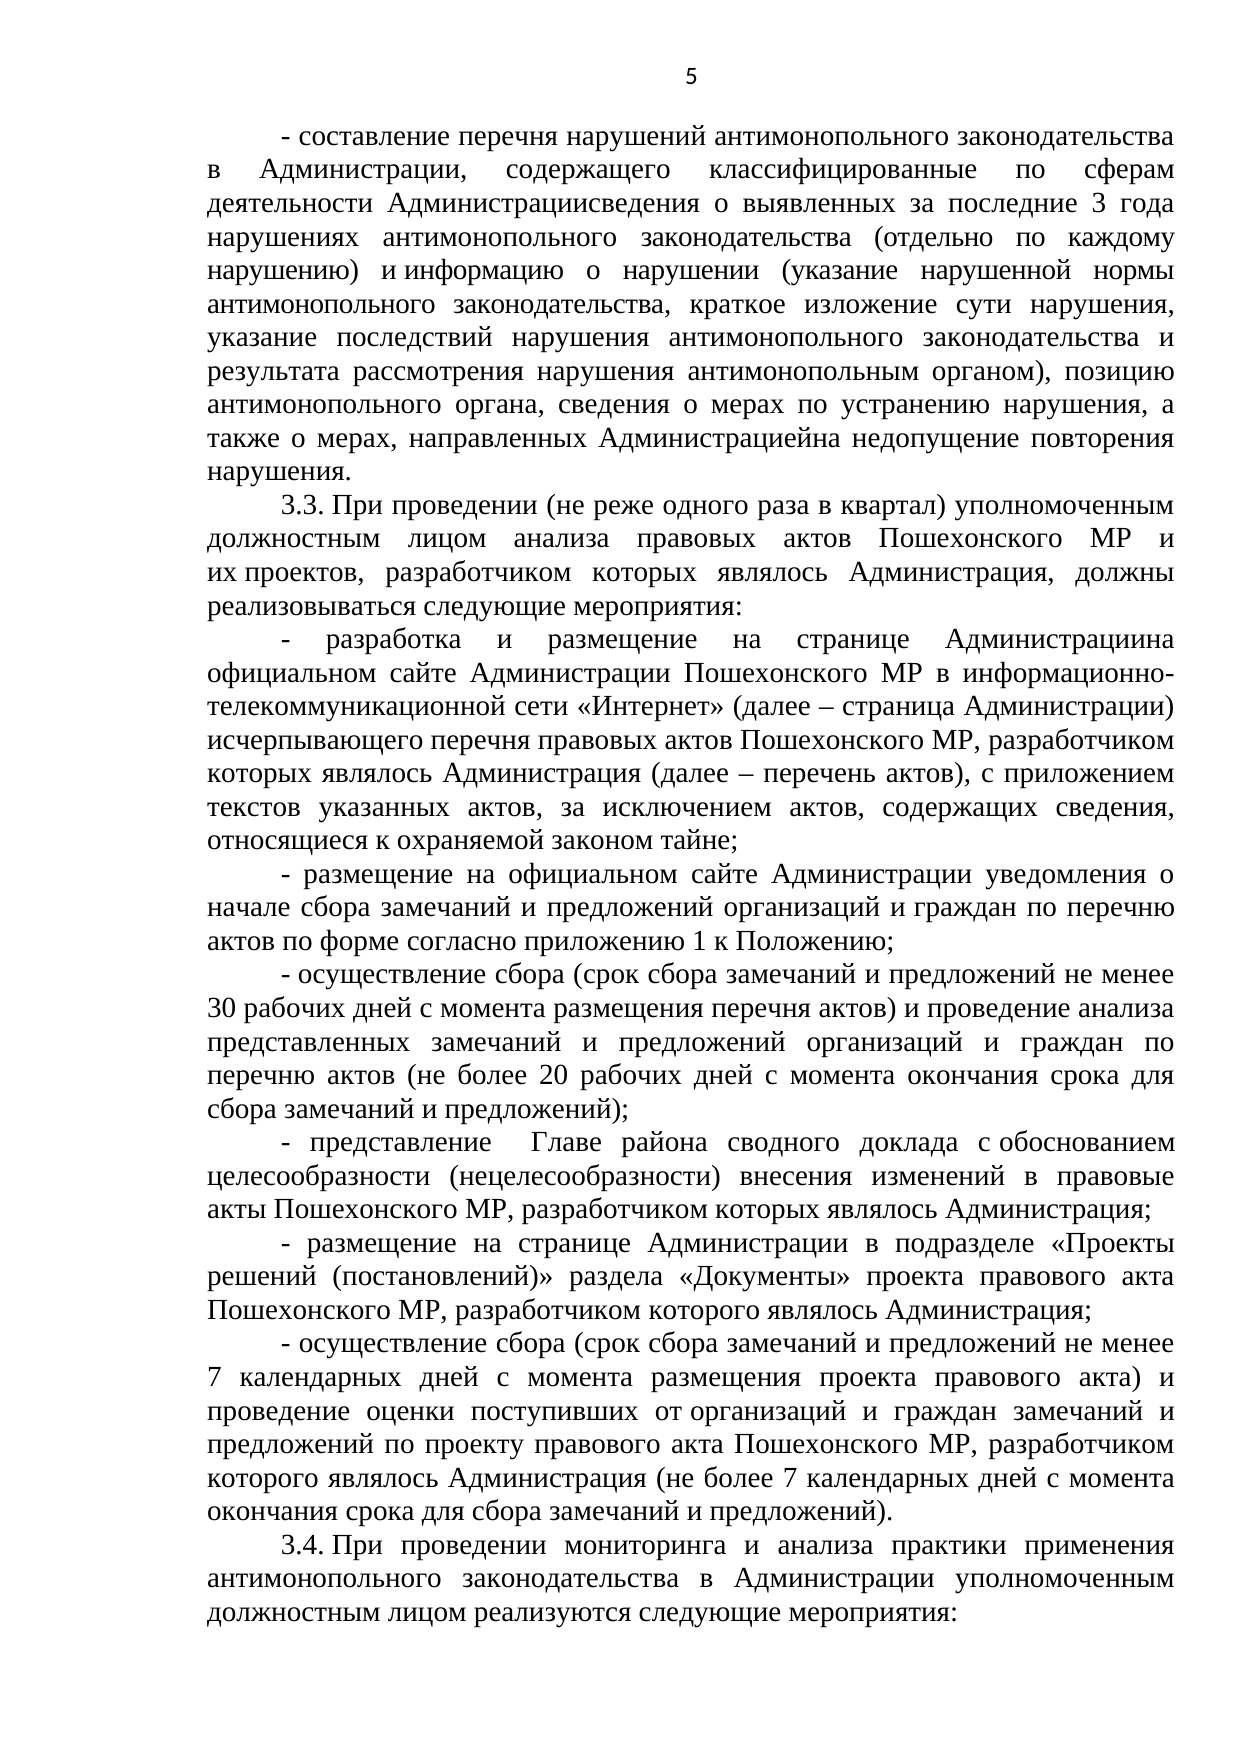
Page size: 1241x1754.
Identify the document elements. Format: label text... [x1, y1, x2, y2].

text 3.4. При проведении мониторинга и анализа практики применения антимонопольного законодательства в Администрации уполномоченным должностным лицом реализуются следующие мероприятия: [207, 1527, 1175, 1627]
text - представление Главе района сводного доклада с обоснованием целесообразности (нецелесообразности) внесения изменений в правовые акты Пошехонского МР, разработчиком которых являлось Администрация; [207, 1124, 1175, 1225]
text - размещение на странице Администрации в подразделе «Проекты решений (постановлений)» раздела «Документы» проекта правового акта Пошехонского МР, разработчиком которого являлось Администрация; [207, 1225, 1175, 1326]
text - разработка и размещение на странице Администрациина официальном сайте Администрации Пошехонского МР в информационно-телекоммуникационной сети «Интернет» (далее – страница Администрации) исчерпывающего перечня правовых актов Пошехонского МР, разработчиком которых являлось Администрация (далее – перечень актов), с приложением текстов указанных актов, за исключением актов, содержащих сведения, относящиеся к охраняемой законом тайне; [207, 621, 1175, 856]
text - осуществление сбора (срок сбора замечаний и предложений не менее 30 рабочих дней с момента размещения перечня актов) и проведение анализа представленных замечаний и предложений организаций и граждан по перечню актов (не более 20 рабочих дней с момента окончания срока для сбора замечаний и предложений); [207, 957, 1175, 1124]
text - размещение на официальном сайте Администрации уведомления о начале сбора замечаний и предложений организаций и граждан по перечню актов по форме согласно приложению 1 к Положению; [207, 856, 1175, 957]
text - осуществление сбора (срок сбора замечаний и предложений не менее 7 календарных дней с момента размещения проекта правового акта) и проведение оценки поступивших от организаций и граждан замечаний и предложений по проекту правового акта Пошехонского МР, разработчиком которого являлось Администрация (не более 7 календарных дней с момента окончания срока для сбора замечаний и предложений). [207, 1326, 1175, 1527]
text 3.3. При проведении (не реже одного раза в квартал) уполномоченным должностным лицом анализа правовых актов Пошехонского МР и их проектов, разработчиком которых являлось Администрация, должны реализовываться следующие мероприятия: [207, 487, 1175, 621]
text - составление перечня нарушений антимонопольного законодательства в Администрации, содержащего классифицированные по сферам деятельности Администрациисведения о выявленных за последние 3 года нарушениях антимонопольного законодательства (отдельно по каждому нарушению) и информацию о нарушении (указание нарушенной нормы антимонопольного законодательства, краткое изложение сути нарушения, указание последствий нарушения антимонопольного законодательства и результата рассмотрения нарушения антимонопольным органом), позицию антимонопольного органа, сведения о мерах по устранению нарушения, а также о мерах, направленных Администрациейна недопущение повторения нарушения. [207, 118, 1175, 487]
